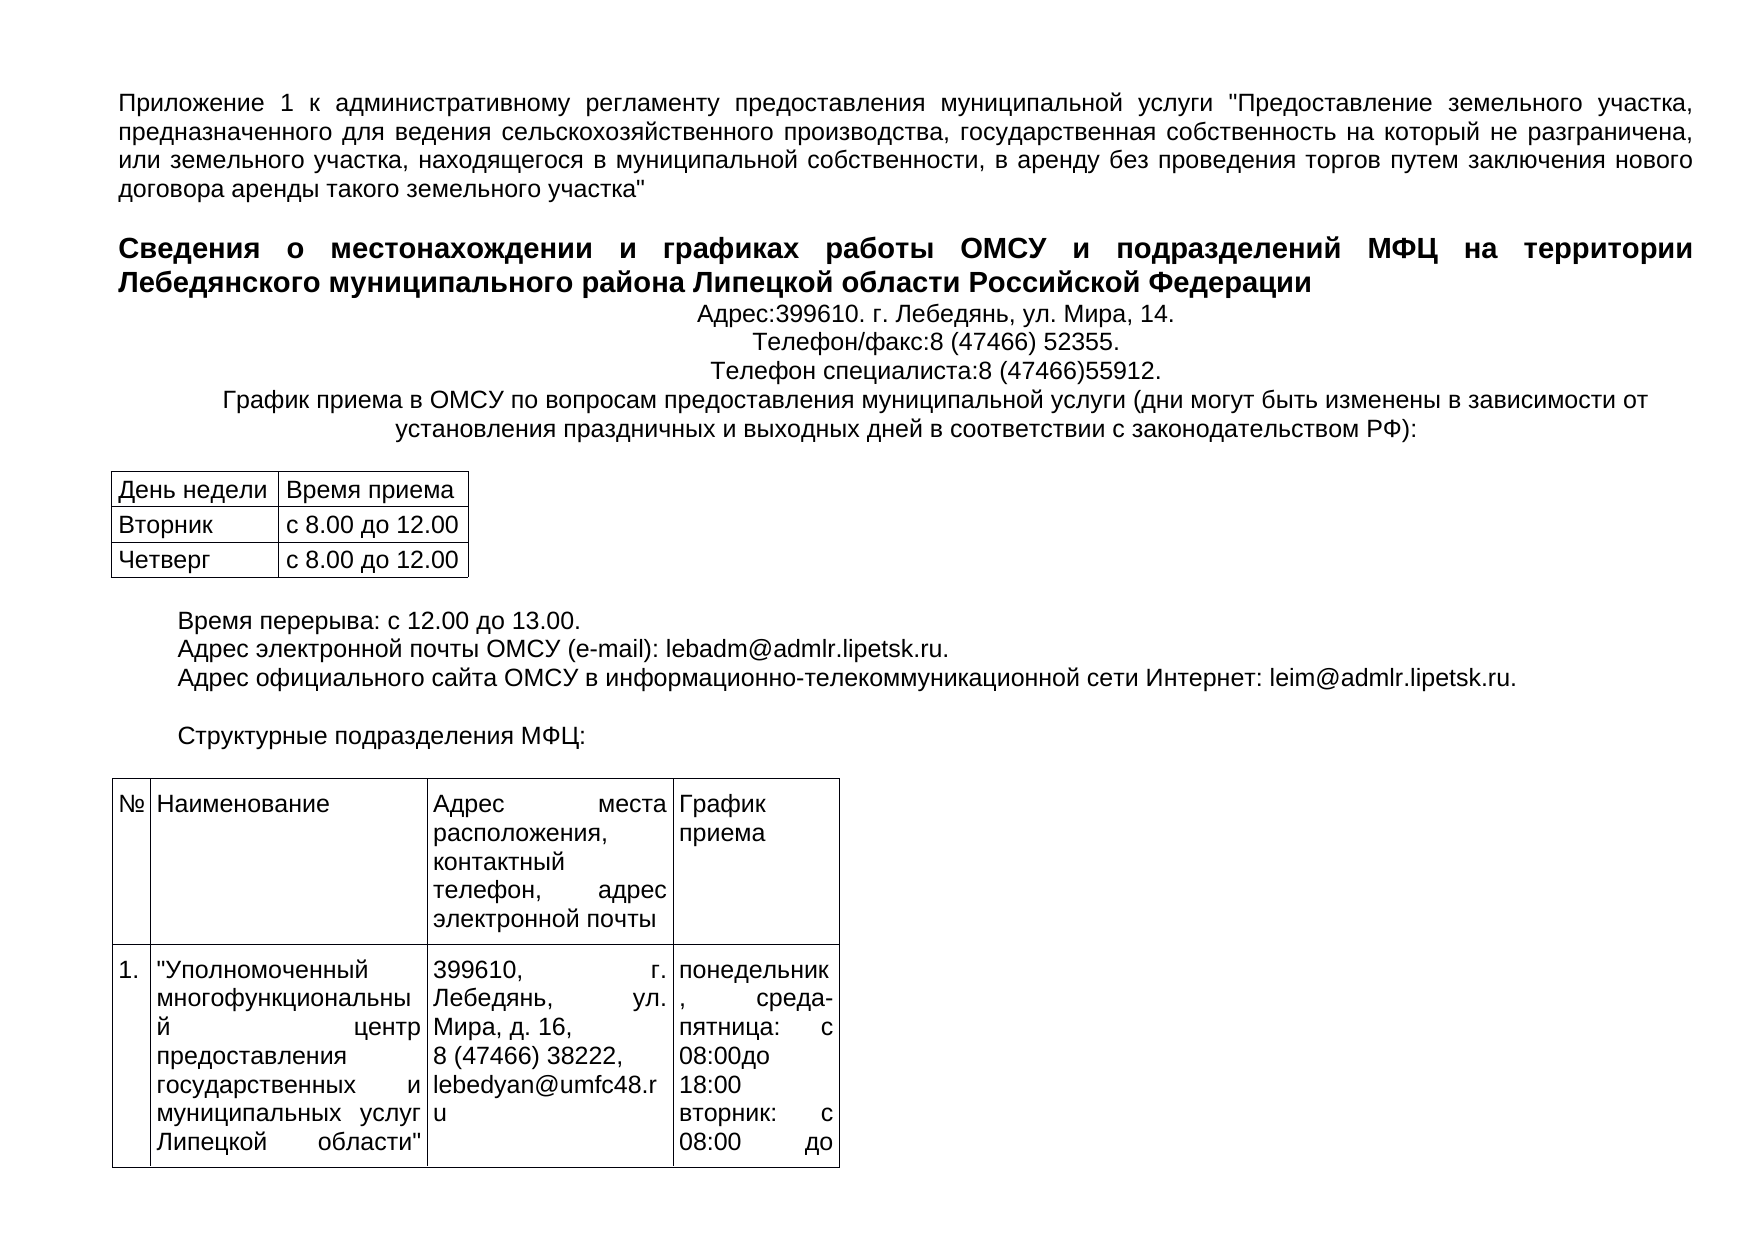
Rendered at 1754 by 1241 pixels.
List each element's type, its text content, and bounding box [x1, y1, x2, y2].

table_cell Четверг [112, 543, 278, 576]
text Приложение 1 к административному регламенту предоставления муниципальной услуги "Предоставление земельного участка, предназначенного для ведения сельскохозяйственного производства, государственная собственность на который не разграничена, или земельного участка, находящегося в муниципальной собственности, в аренду без проведения торгов путем заключения нового договора аренды такого земельного участка" [118, 88, 1695, 203]
table_header График приема [674, 779, 839, 943]
table_cell Вторник [112, 507, 278, 541]
table_cell с 8.00 до 12.00 [279, 543, 468, 576]
table_cell с 8.00 до 12.00 [279, 507, 468, 541]
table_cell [151, 945, 427, 1166]
table_header Наименование [151, 779, 427, 943]
text Время перерыва: с 12.00 до 13.00. [118, 606, 1695, 634]
table_header № [113, 779, 150, 943]
text Телефон специалиста:8 (47466)55912. [118, 356, 1695, 385]
text Адрес официального сайта ОМСУ в информационно-телекоммуникационной сети Интернет: leim@admlr.lipetsk.ru. [118, 663, 1695, 692]
text График приема в ОМСУ по вопросам предоставления муниципальной услуги (дни могут быть изменены в зависимости от установления праздничных и выходных дней в соответствии с законодательством РФ): [118, 385, 1695, 442]
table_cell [674, 945, 839, 1166]
text Структурные подразделения МФЦ: [118, 721, 1695, 749]
table_header Время приема [279, 472, 468, 506]
text Адрес электронной почты ОМСУ (e-mail): lebadm@admlr.lipetsk.ru. [118, 634, 1695, 663]
subtitle Сведения о местонахождении и графиках работы ОМСУ и подразделений МФЦ на территории Лебедянского муниципального района Липецкой области Российской Федерации [118, 232, 1695, 299]
text Адрес:399610. г. Лебедянь, ул. Мира, 14. [118, 299, 1695, 327]
table_header День недели [112, 472, 278, 506]
table_header Адрес места расположения, контактный телефон, адрес электронной почты [428, 779, 673, 943]
text Телефон/факс:8 (47466) 52355. [118, 327, 1695, 356]
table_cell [428, 945, 673, 1166]
table_cell 1. [113, 945, 150, 1166]
